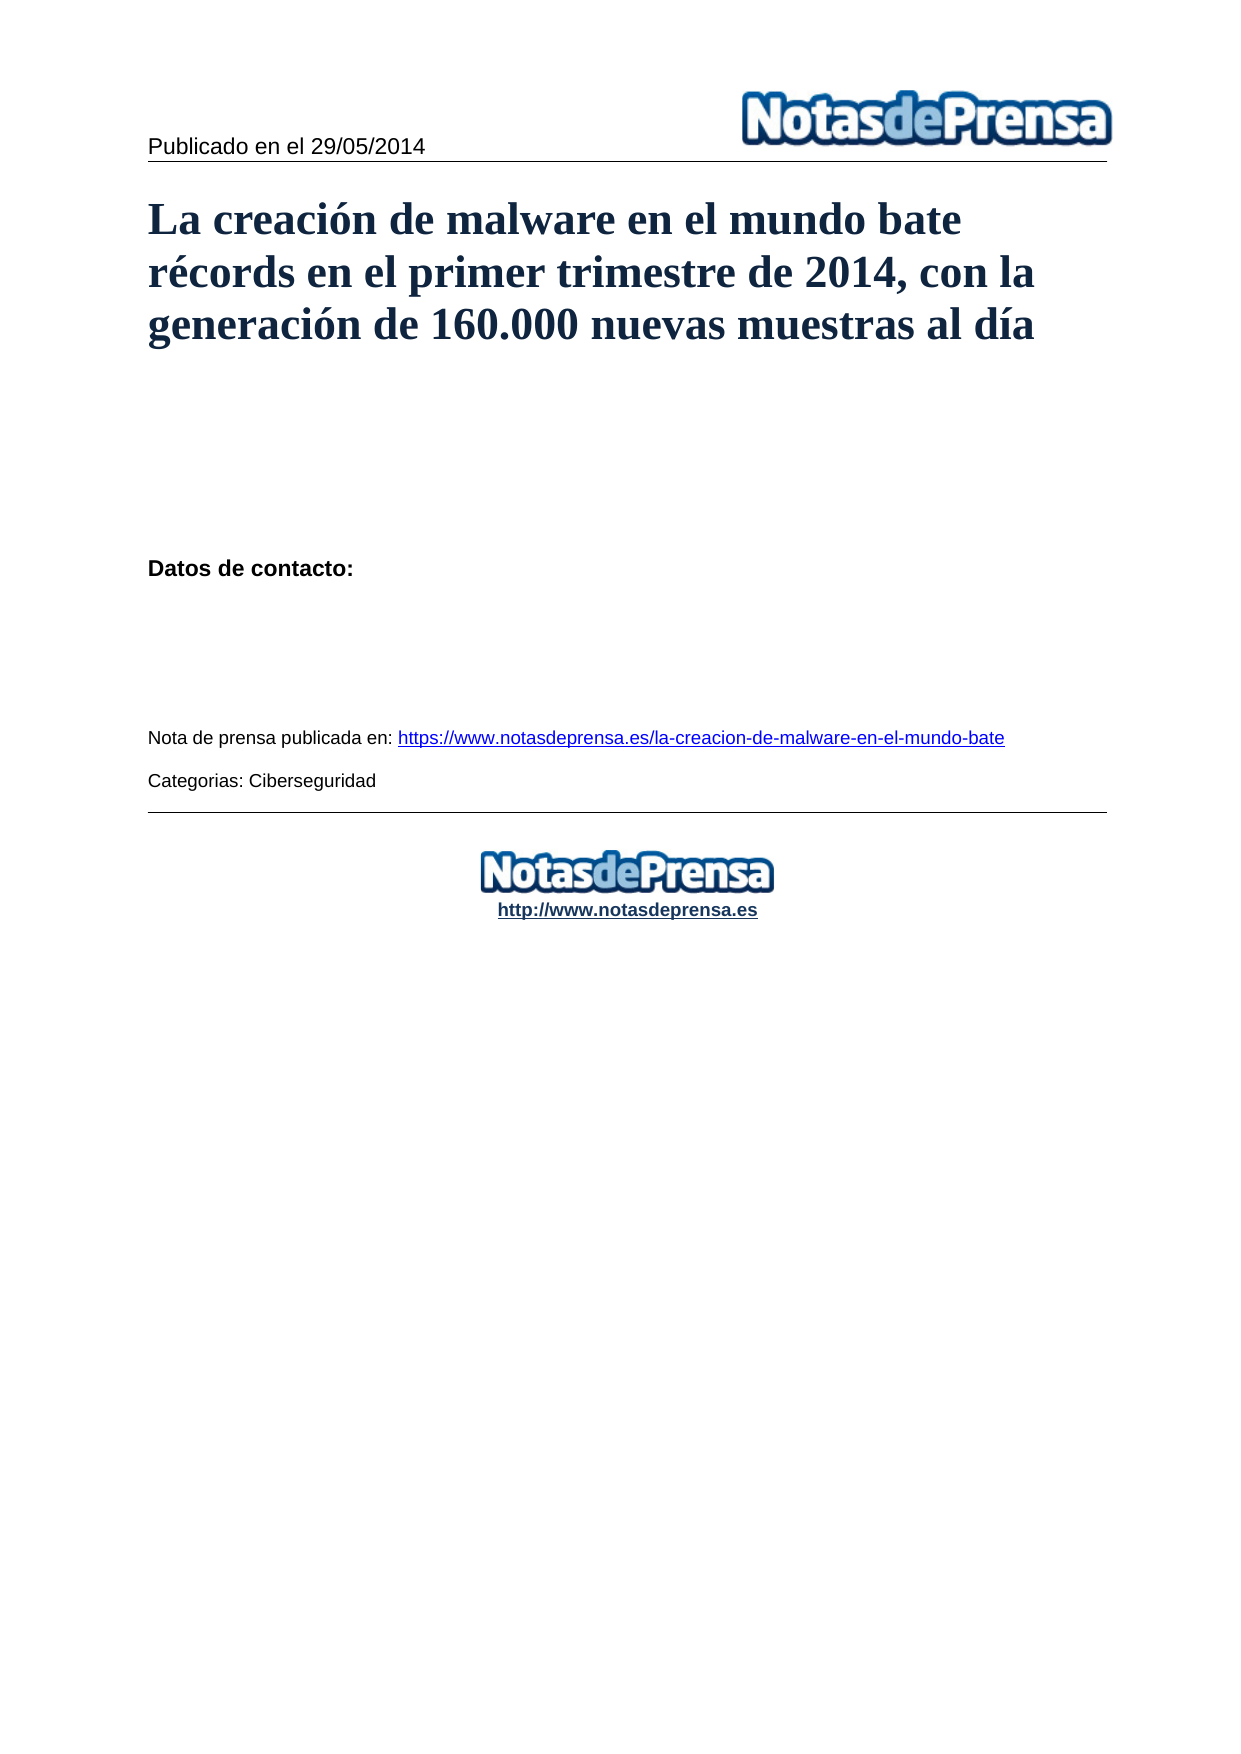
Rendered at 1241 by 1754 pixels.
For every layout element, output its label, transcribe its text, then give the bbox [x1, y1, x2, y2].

picture [480, 849, 775, 895]
text Datos de contacto: [148, 555, 1107, 581]
text Nota de prensa publicada en: https://www.notasdeprensa.es/la-creacion-de-malware-en-el-mundo-bate [148, 727, 1107, 748]
picture [742, 90, 1113, 148]
subtitle La creación de malware en el mundo bate récords en el primer trimestre de 2014, con la generación de 160.000 nuevas muestras al día [148, 192, 1107, 350]
text Publicado en el 29/05/2014 [148, 133, 1107, 161]
text http://www.notasdeprensa.es [148, 899, 1107, 920]
text Categorias: Ciberseguridad [148, 769, 1107, 791]
